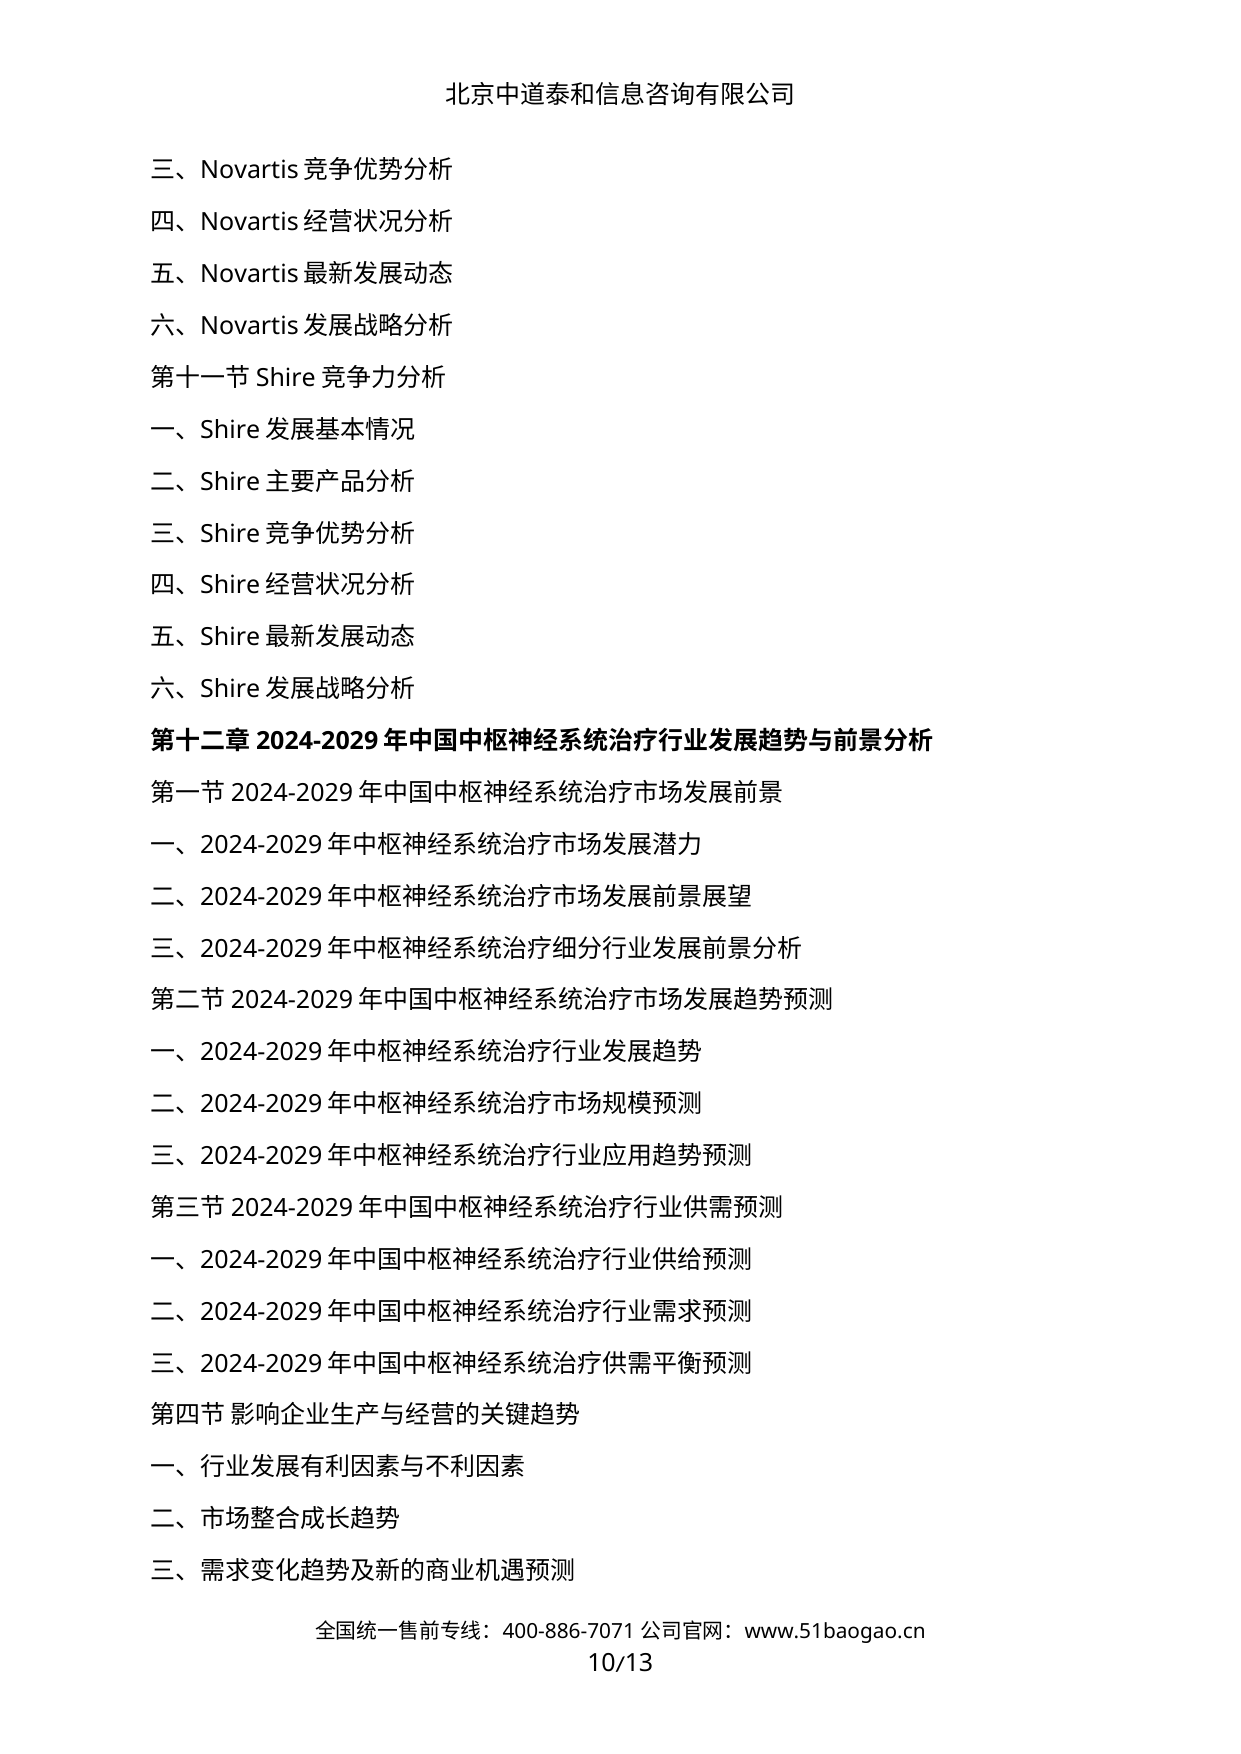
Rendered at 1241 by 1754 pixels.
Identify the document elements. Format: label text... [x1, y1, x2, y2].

text 四、Shire经营状况分析 [150, 565, 1090, 601]
text 三、需求变化趋势及新的商业机遇预测 [150, 1551, 1090, 1587]
text 三、2024-2029年中国中枢神经系统治疗供需平衡预测 [150, 1343, 1090, 1379]
text 三、2024-2029年中枢神经系统治疗细分行业发展前景分析 [150, 928, 1090, 964]
text 一、2024-2029年中枢神经系统治疗行业发展趋势 [150, 1032, 1090, 1068]
text 三、2024-2029年中枢神经系统治疗行业应用趋势预测 [150, 1136, 1090, 1172]
text 六、Shire发展战略分析 [150, 669, 1090, 705]
text 六、Novartis发展战略分析 [150, 306, 1090, 342]
text 一、2024-2029年中枢神经系统治疗市场发展潜力 [150, 824, 1090, 861]
text 一、2024-2029年中国中枢神经系统治疗行业供给预测 [150, 1239, 1090, 1276]
text 一、行业发展有利因素与不利因素 [150, 1447, 1090, 1483]
text 一、Shire发展基本情况 [150, 409, 1090, 446]
text 三、Novartis竞争优势分析 [150, 150, 1090, 186]
text 五、Novartis最新发展动态 [150, 254, 1090, 290]
text 三、Shire竞争优势分析 [150, 513, 1090, 549]
text 第一节 2024-2029年中国中枢神经系统治疗市场发展前景 [150, 772, 1090, 809]
text 第三节 2024-2029年中国中枢神经系统治疗行业供需预测 [150, 1187, 1090, 1224]
text 二、2024-2029年中枢神经系统治疗市场规模预测 [150, 1084, 1090, 1120]
text 二、2024-2029年中枢神经系统治疗市场发展前景展望 [150, 876, 1090, 912]
text 二、市场整合成长趋势 [150, 1499, 1090, 1535]
text 四、Novartis经营状况分析 [150, 202, 1090, 238]
text 第四节 影响企业生产与经营的关键趋势 [150, 1395, 1090, 1431]
text 第二节 2024-2029年中国中枢神经系统治疗市场发展趋势预测 [150, 980, 1090, 1016]
text 二、Shire主要产品分析 [150, 461, 1090, 497]
text 二、2024-2029年中国中枢神经系统治疗行业需求预测 [150, 1291, 1090, 1327]
text 第十二章 2024-2029年中国中枢神经系统治疗行业发展趋势与前景分析 [150, 721, 1090, 757]
text 五、Shire最新发展动态 [150, 617, 1090, 653]
text 第十一节 Shire竞争力分析 [150, 357, 1090, 394]
